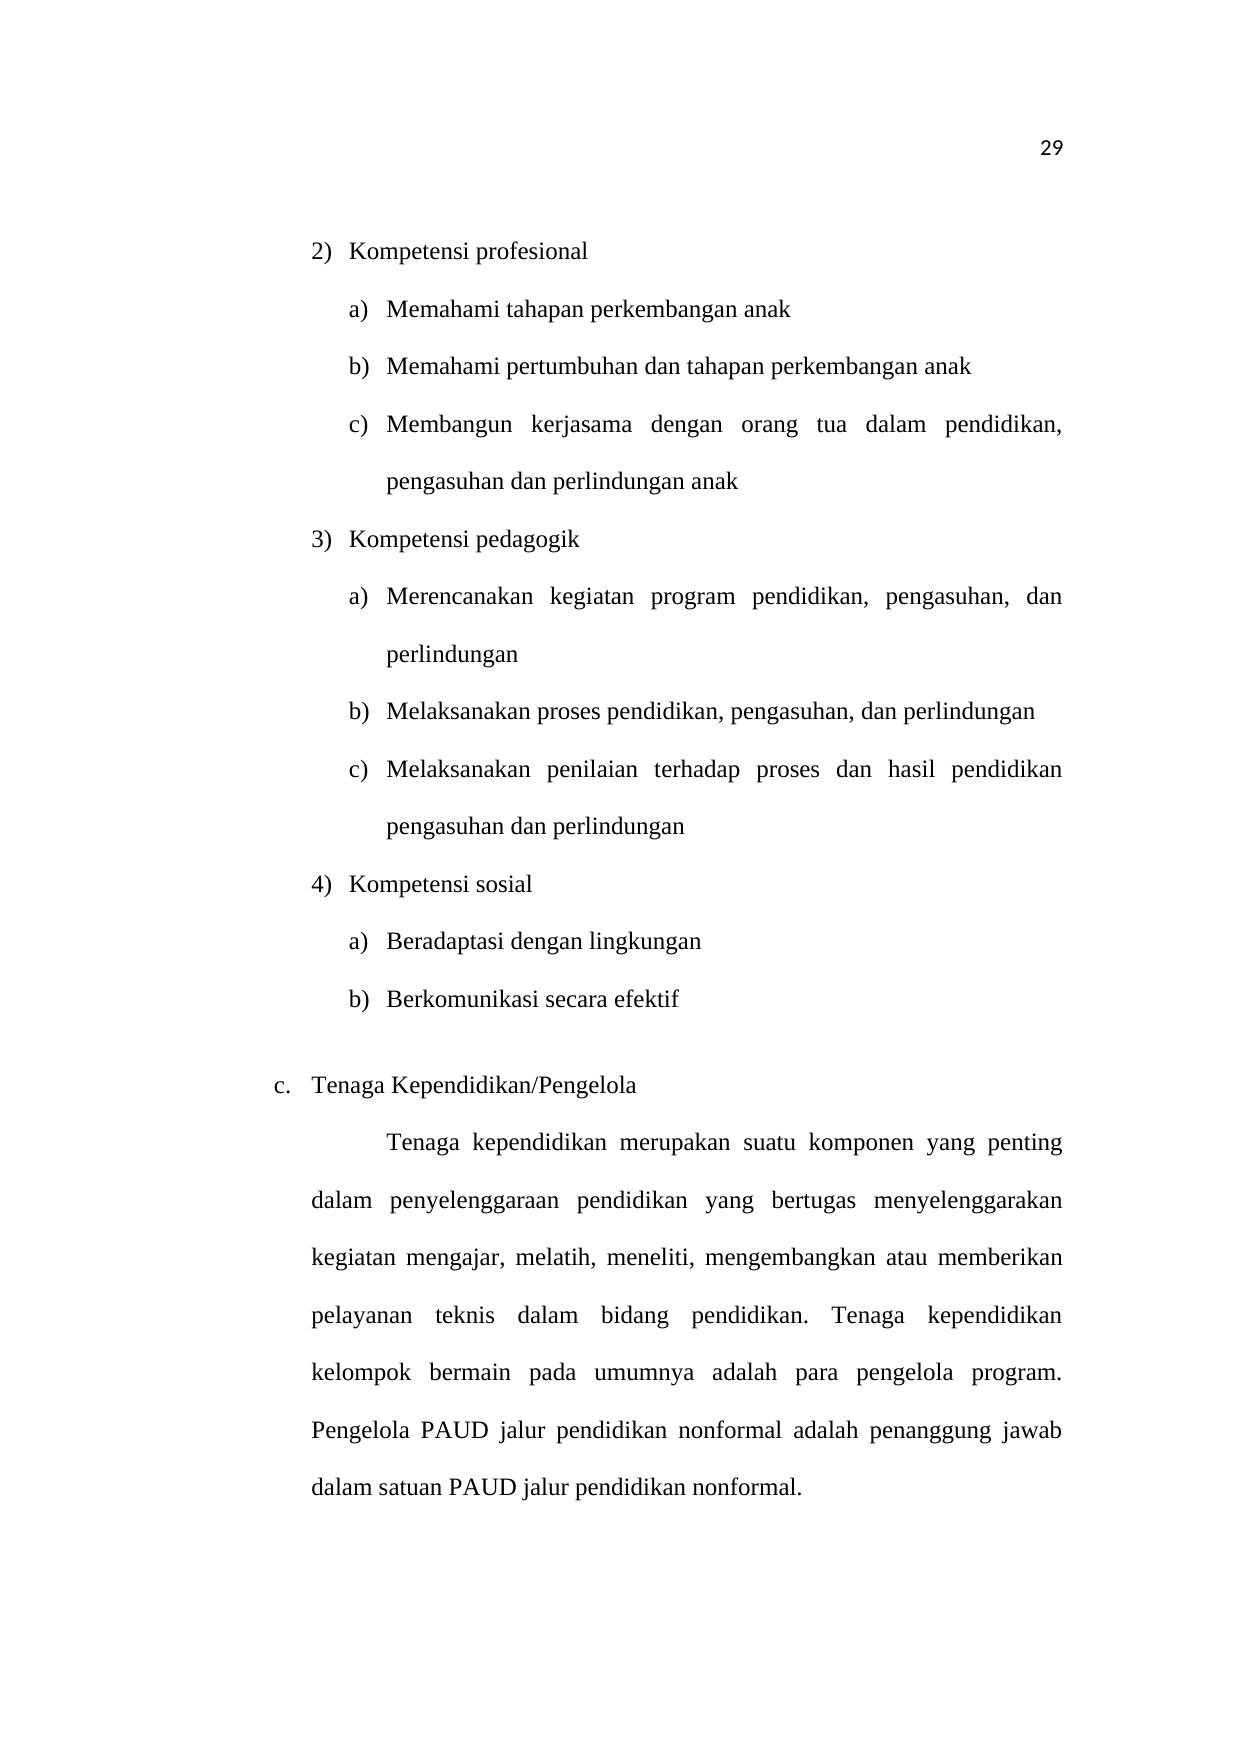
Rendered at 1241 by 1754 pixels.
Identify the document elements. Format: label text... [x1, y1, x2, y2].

list Melaksanakan penilaian terhadap proses dan hasil pendidikan pengasuhan dan perlindungan [349, 754, 1063, 840]
list Kompetensi profesional [311, 236, 1063, 265]
list Memahami pertumbuhan dan tahapan perkembangan anak [349, 351, 1063, 380]
list Tenaga Kependidikan/Pengelola [274, 1070, 1063, 1099]
list Memahami tahapan perkembangan anak [349, 294, 1063, 322]
list Tenaga kependidikan merupakan suatu komponen yang penting dalam penyelenggaraan pendidikan yang bertugas menyelenggarakan kegiatan mengajar, melatih, meneliti, mengembangkan atau memberikan pelayanan teknis dalam bidang pendidikan. Tenaga kependidikan kelompok bermain pada umumnya adalah para pengelola program. Pengelola PAUD jalur pendidikan nonformal adalah penanggung jawab dalam satuan PAUD jalur pendidikan nonformal. [311, 1127, 1063, 1501]
list Beradaptasi dengan lingkungan [349, 926, 1063, 955]
list Melaksanakan proses pendidikan, pengasuhan, dan perlindungan [349, 696, 1063, 725]
list Merencanakan kegiatan program pendidikan, pengasuhan, dan perlindungan [349, 581, 1063, 667]
list Kompetensi sosial [311, 869, 1063, 897]
list Membangun kerjasama dengan orang tua dalam pendidikan, pengasuhan dan perlindungan anak [349, 409, 1063, 495]
list Berkomunikasi secara efektif [349, 984, 1063, 1012]
list Kompetensi pedagogik [311, 524, 1063, 552]
